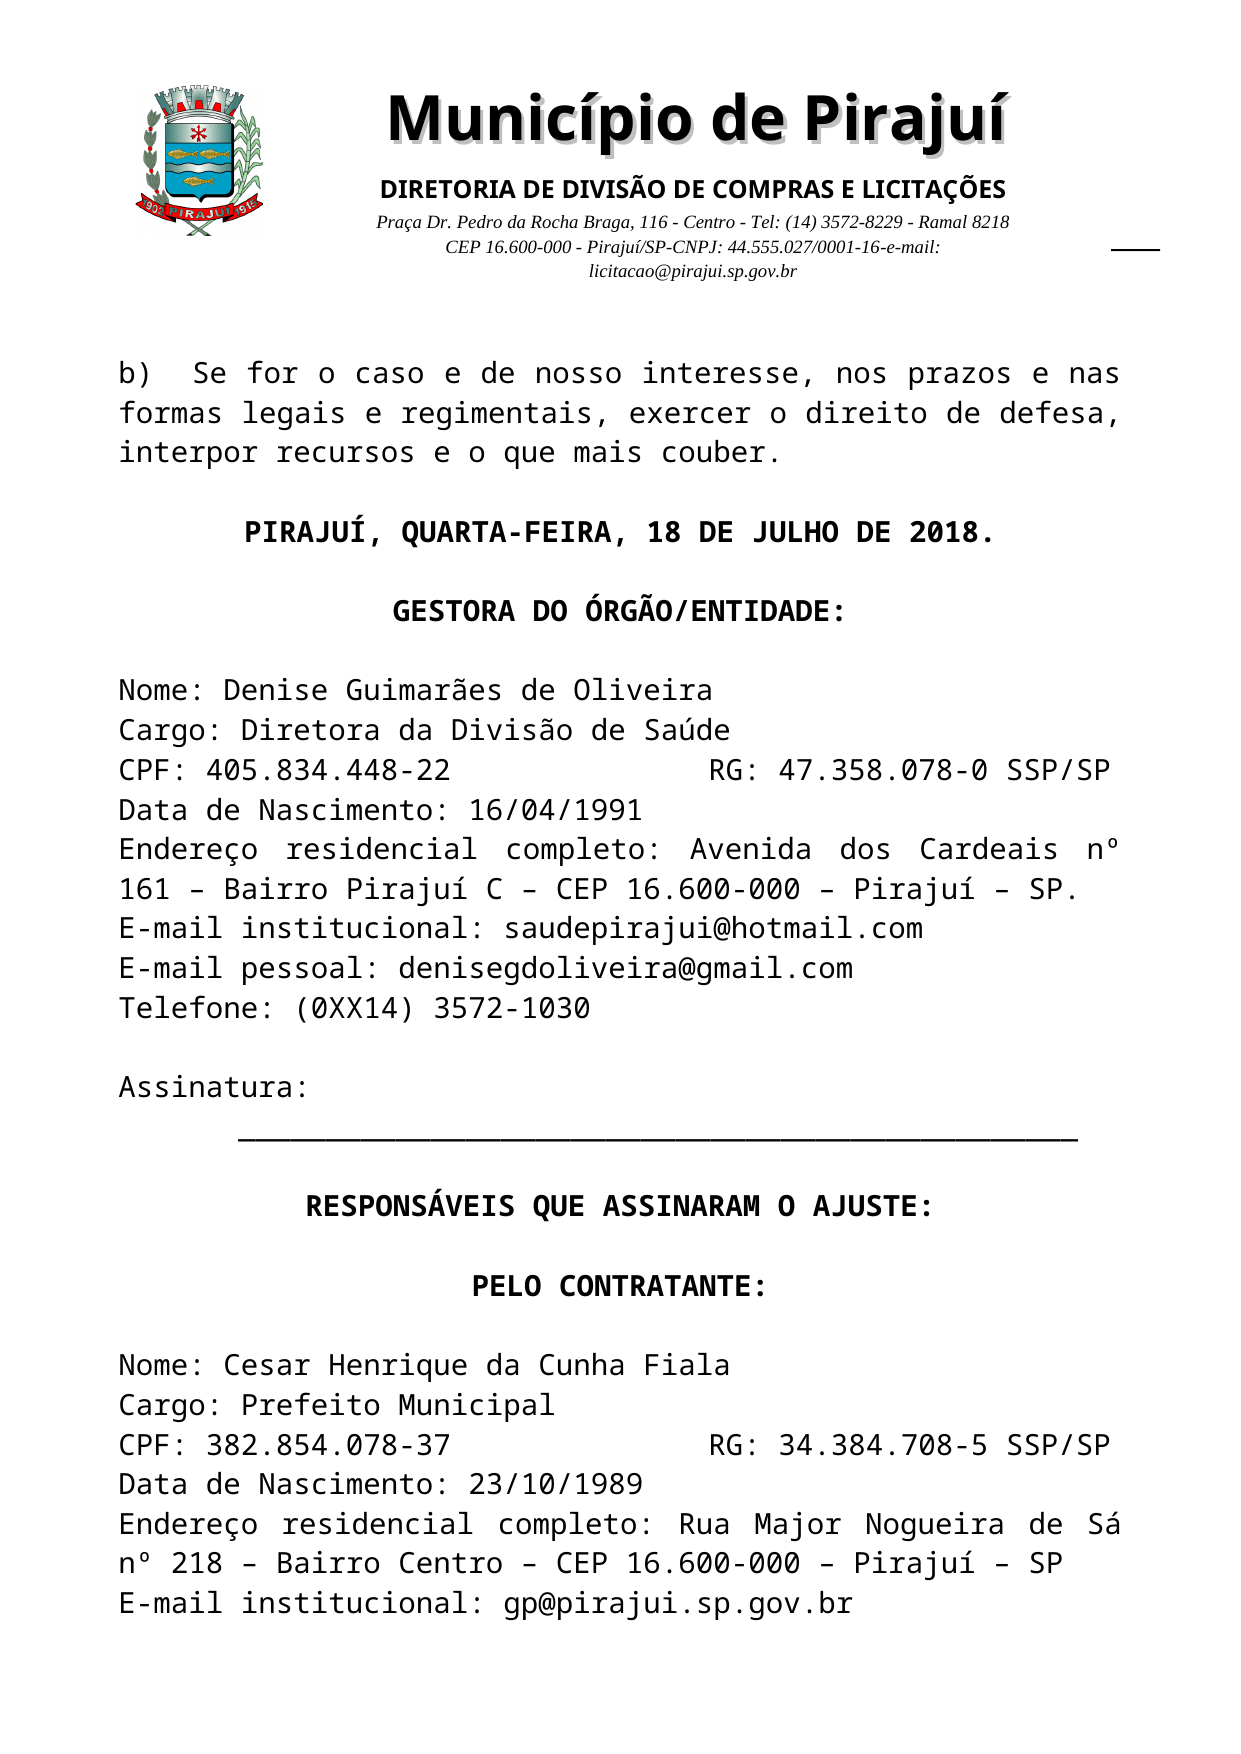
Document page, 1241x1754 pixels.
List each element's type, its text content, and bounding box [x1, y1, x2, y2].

text Data de Nascimento: 16/04/1991 [118, 789, 1122, 828]
text E-mail institucional: gp@pirajui.sp.gov.br [118, 1582, 1122, 1622]
text GESTORA DO ÓRGÃO/ENTIDADE: [118, 590, 1122, 630]
text Telefone: (0XX14) 3572-1030 [118, 987, 1122, 1027]
text CPF: 382.854.078-37 RG: 34.384.708-5 SSP/SP [118, 1424, 1122, 1463]
text E-mail pessoal: denisegdoliveira@gmail.com [118, 947, 1122, 987]
text Endereço residencial completo: Avenida dos Cardeais nº 161 – Bairro Pirajuí C – CEP 16.600-000 – Pirajuí – SP. [118, 828, 1122, 908]
text b) Se for o caso e de nosso interesse, nos prazos e nas formas legais e regimentais, exercer o direito de defesa, interpor recursos e o que mais couber. [118, 352, 1122, 471]
text E-mail institucional: saudepirajui@hotmail.com [118, 908, 1122, 947]
text Nome: Cesar Henrique da Cunha Fiala [118, 1344, 1122, 1384]
text RESPONSÁVEIS QUE ASSINARAM O AJUSTE: [118, 1186, 1122, 1225]
text CPF: 405.834.448-22 RG: 47.358.078-0 SSP/SP [118, 749, 1122, 789]
text PELO CONTRATANTE: [118, 1265, 1122, 1305]
text Assinatura: ________________________________________________ [118, 1067, 1122, 1146]
text Data de Nascimento: 23/10/1989 [118, 1463, 1122, 1503]
text Cargo: Prefeito Municipal [118, 1384, 1122, 1424]
picture [135, 85, 264, 236]
text Cargo: Diretora da Divisão de Saúde [118, 709, 1122, 749]
text PIRAJUÍ, QUARTA-FEIRA, 18 DE JULHO DE 2018. [118, 511, 1122, 551]
text Endereço residencial completo: Rua Major Nogueira de Sá nº 218 – Bairro Centro – CEP 16.600-000 – Pirajuí – SP [118, 1503, 1122, 1582]
text Nome: Denise Guimarães de Oliveira [118, 670, 1122, 709]
